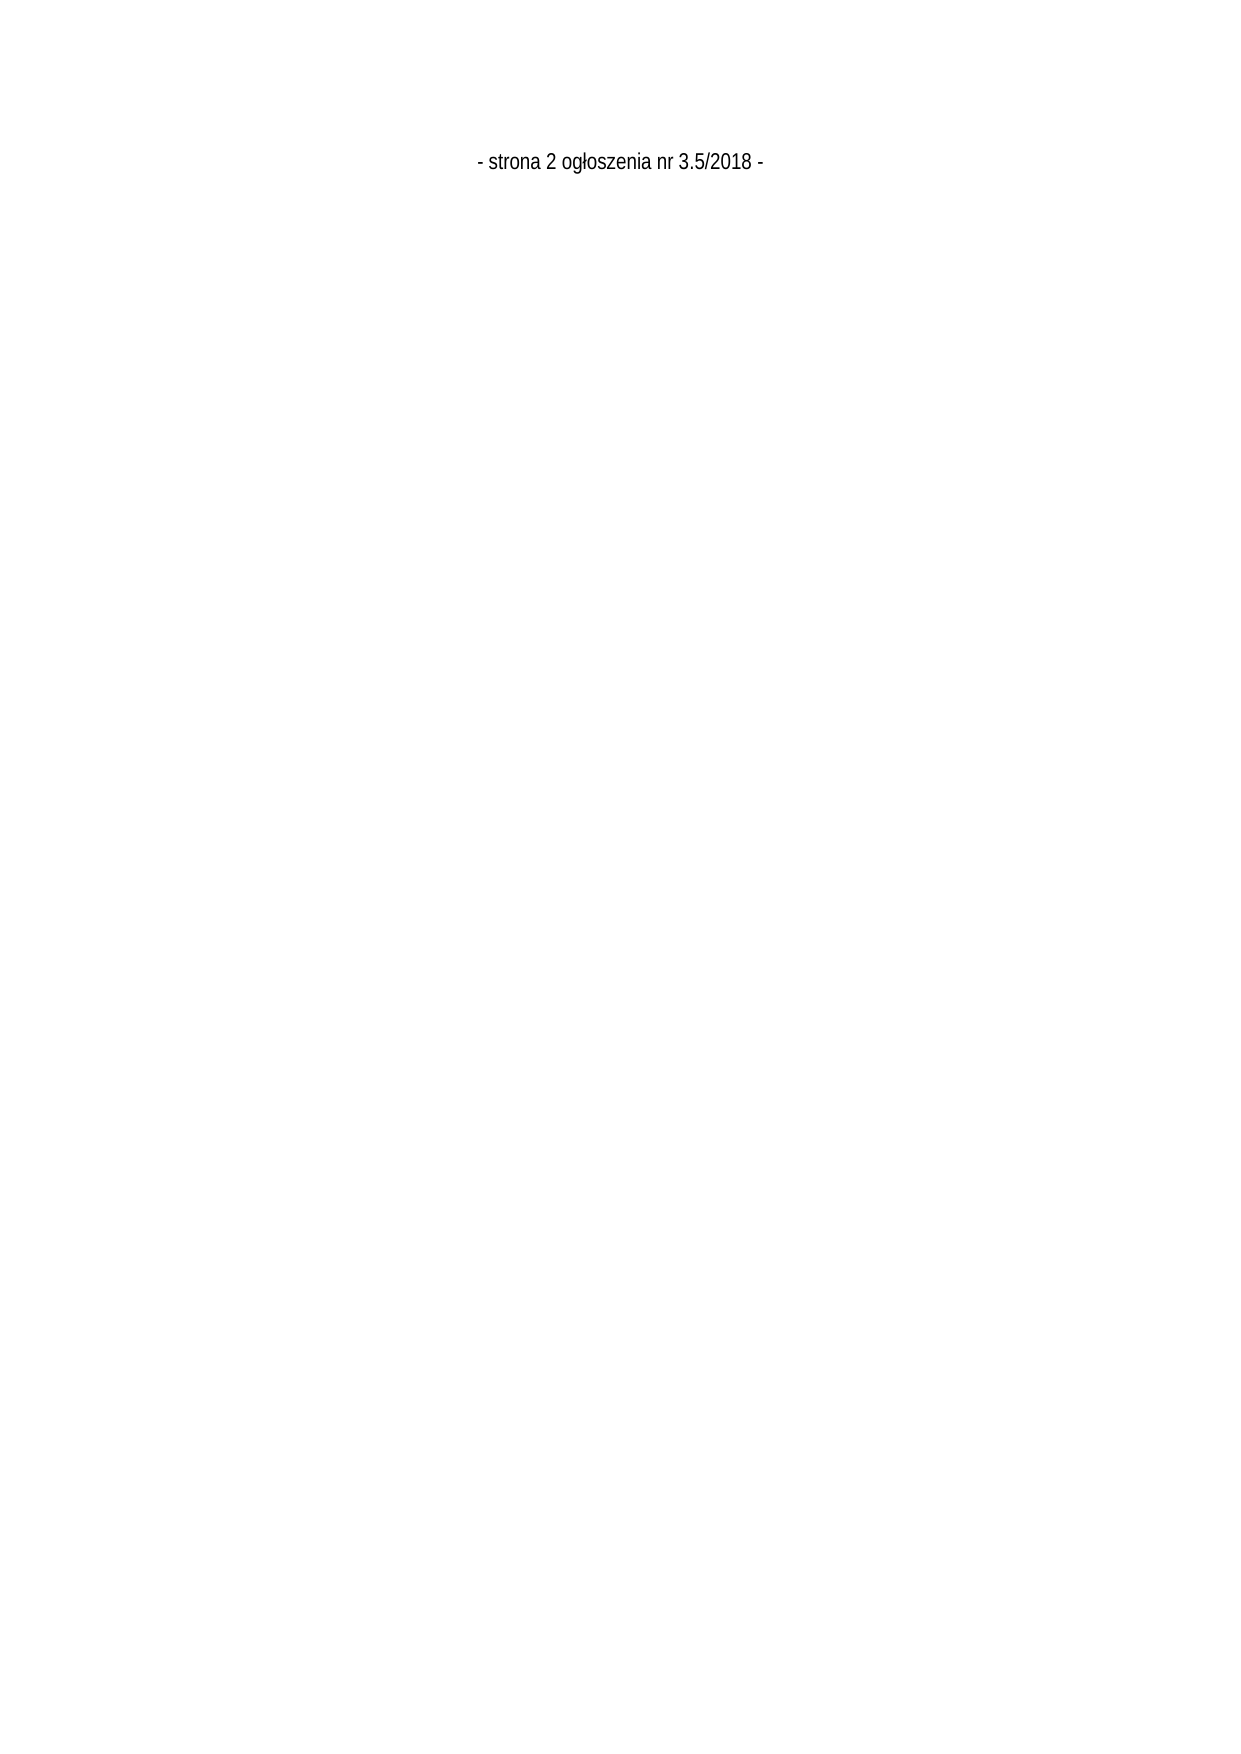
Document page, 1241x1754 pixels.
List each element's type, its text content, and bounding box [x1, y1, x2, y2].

text - strona 2 ogłoszenia nr 3.5/2018 - [148, 148, 1093, 174]
